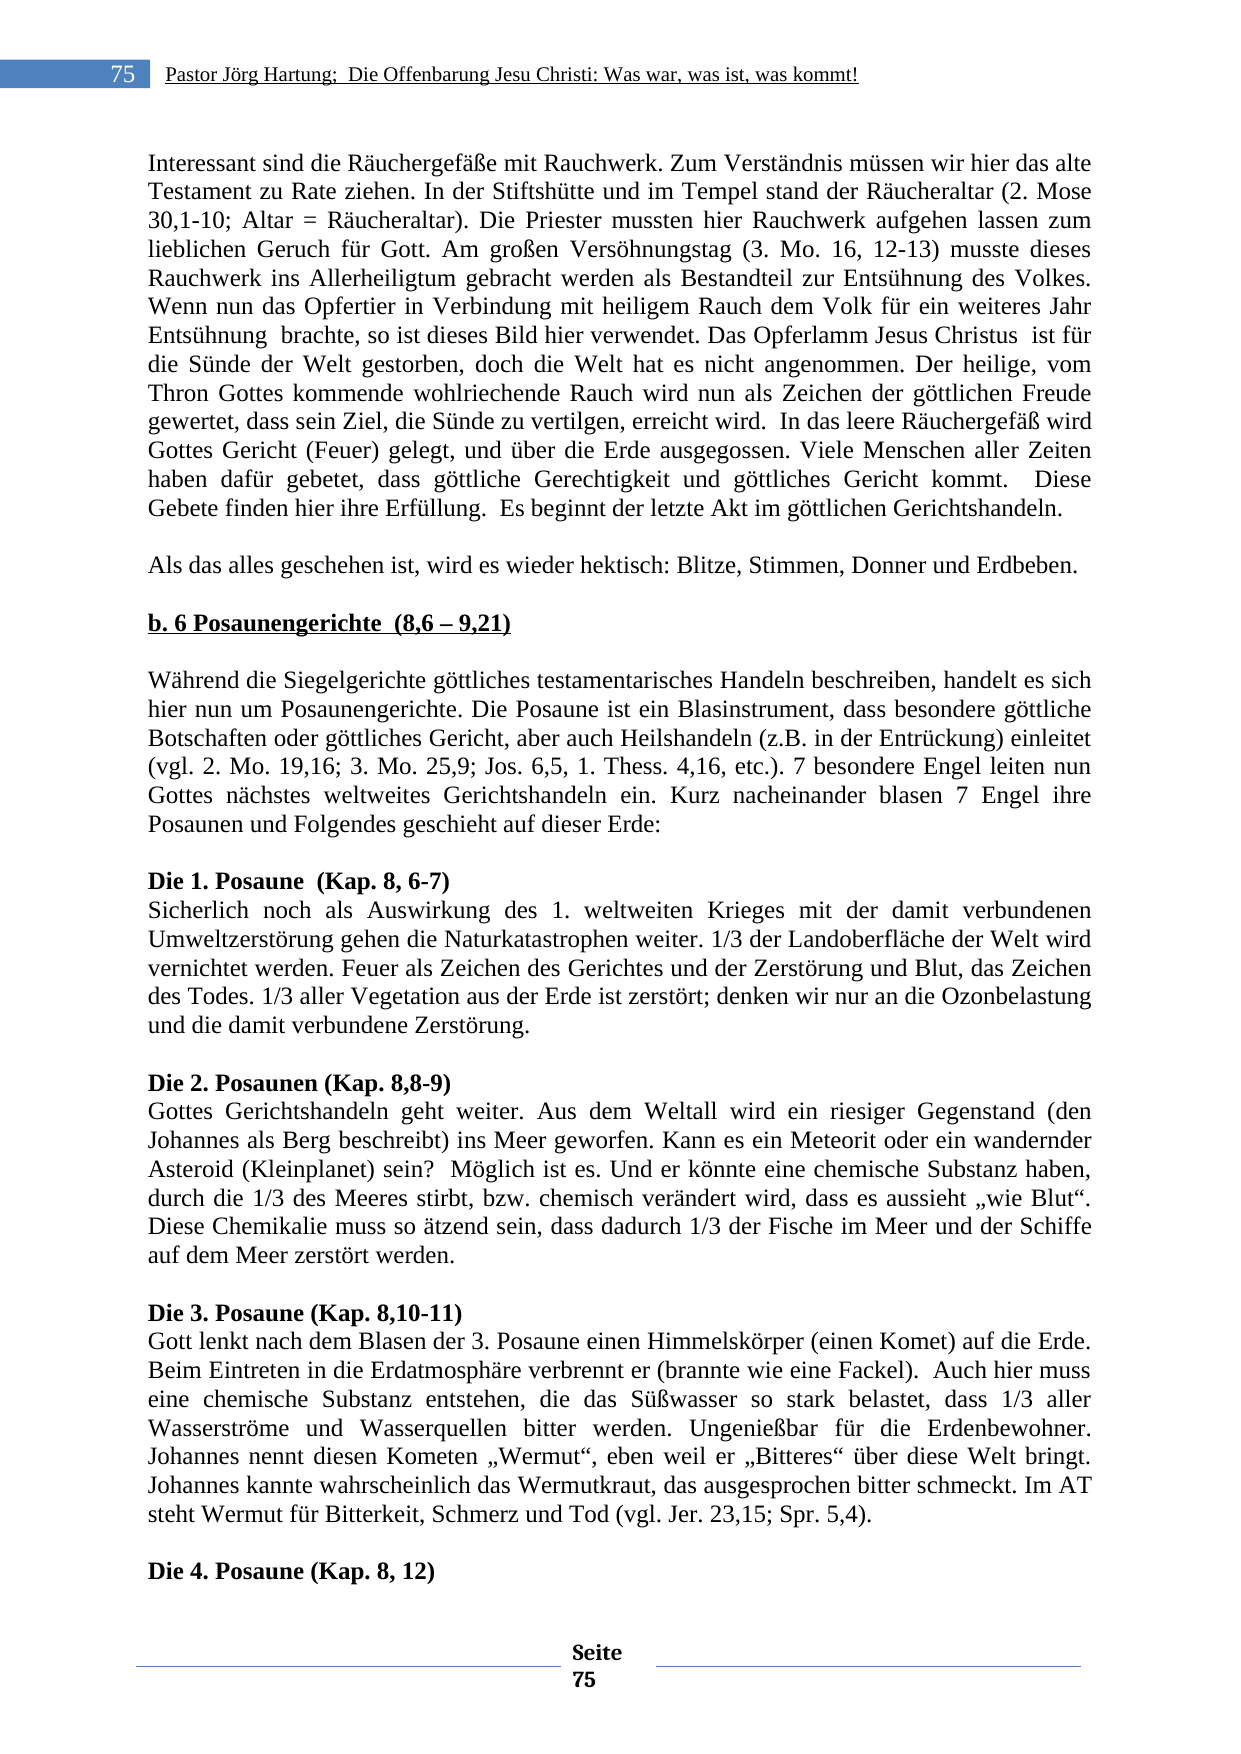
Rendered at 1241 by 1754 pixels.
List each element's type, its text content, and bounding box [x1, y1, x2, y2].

text Sicherlich noch als Auswirkung des 1. weltweiten Krieges mit der damit verbundenen Umweltzerstörung gehen die Naturkatastrophen weiter. 1/3 der Landoberfläche der Welt wird vernichtet werden. Feuer als Zeichen des Gerichtes und der Zerstörung und Blut, das Zeichen des Todes. 1/3 aller Vegetation aus der Erde ist zerstört; denken wir nur an die Ozonbelastung und die damit verbundene Zerstörung. [148, 895, 1093, 1039]
text Die 2. Posaunen (Kap. 8,8-9) [148, 1068, 1093, 1096]
text Gott lenkt nach dem Blasen der 3. Posaune einen Himmelskörper (einen Komet) auf die Erde. Beim Eintreten in die Erdatmosphäre verbrennt er (brannte wie eine Fackel). Auch hier muss eine chemische Substanz entstehen, die das Süßwasser so stark belastet, dass 1/3 aller Wasserströme und Wasserquellen bitter werden. Ungenießbar für die Erdenbewohner. Johannes nennt diesen Kometen „Wermut“, eben weil er „Bitteres“ über diese Welt bringt. Johannes kannte wahrscheinlich das Wermutkraut, das ausgesprochen bitter schmeckt. Im AT steht Wermut für Bitterkeit, Schmerz und Tod (vgl. Jer. 23,15; Spr. 5,4). [148, 1326, 1093, 1528]
text Die 1. Posaune (Kap. 8, 6-7) [148, 866, 1093, 895]
text Als das alles geschehen ist, wird es wieder hektisch: Blitze, Stimmen, Donner und Erdbeben. [148, 550, 1093, 579]
text Gottes Gerichtshandeln geht weiter. Aus dem Weltall wird ein riesiger Gegenstand (den Johannes als Berg beschreibt) ins Meer geworfen. Kann es ein Meteorit oder ein wandernder Asteroid (Kleinplanet) sein? Möglich ist es. Und er könnte eine chemische Substanz haben, durch die 1/3 des Meeres stirbt, bzw. chemisch verändert wird, dass es aussieht „wie Blut“. Diese Chemikalie muss so ätzend sein, dass dadurch 1/3 der Fische im Meer und der Schiffe auf dem Meer zerstört werden. [148, 1096, 1093, 1269]
text Die 4. Posaune (Kap. 8, 12) [148, 1556, 1093, 1585]
text Während die Siegelgerichte göttliches testamentarisches Handeln beschreiben, handelt es sich hier nun um Posaunengerichte. Die Posaune ist ein Blasinstrument, dass besondere göttliche Botschaften oder göttliches Gericht, aber auch Heilshandeln (z.B. in der Entrückung) einleitet (vgl. 2. Mo. 19,16; 3. Mo. 25,9; Jos. 6,5, 1. Thess. 4,16, etc.). 7 besondere Engel leiten nun Gottes nächstes weltweites Gerichtshandeln ein. Kurz nacheinander blasen 7 Engel ihre Posaunen und Folgendes geschieht auf dieser Erde: [148, 665, 1093, 838]
text Die 3. Posaune (Kap. 8,10-11) [148, 1298, 1093, 1326]
text b. 6 Posaunengerichte (8,6 – 9,21) [148, 608, 1093, 636]
text Interessant sind die Räuchergefäße mit Rauchwerk. Zum Verständnis müssen wir hier das alte Testament zu Rate ziehen. In der Stiftshütte und im Tempel stand der Räucheraltar (2. Mose 30,1-10; Altar = Räucheraltar). Die Priester mussten hier Rauchwerk aufgehen lassen zum lieblichen Geruch für Gott. Am großen Versöhnungstag (3. Mo. 16, 12-13) musste dieses Rauchwerk ins Allerheiligtum gebracht werden als Bestandteil zur Entsühnung des Volkes. Wenn nun das Opfertier in Verbindung mit heiligem Rauch dem Volk für ein weiteres Jahr Entsühnung brachte, so ist dieses Bild hier verwendet. Das Opferlamm Jesus Christus ist für die Sünde der Welt gestorben, doch die Welt hat es nicht angenommen. Der heilige, vom Thron Gottes kommende wohlriechende Rauch wird nun als Zeichen der göttlichen Freude gewertet, dass sein Ziel, die Sünde zu vertilgen, erreicht wird. In das leere Räuchergefäß wird Gottes Gericht (Feuer) gelegt, und über die Erde ausgegossen. Viele Menschen aller Zeiten haben dafür gebetet, dass göttliche Gerechtigkeit und göttliches Gericht kommt. Diese Gebete finden hier ihre Erfüllung. Es beginnt der letzte Akt im göttlichen Gerichtshandeln. [148, 148, 1093, 521]
